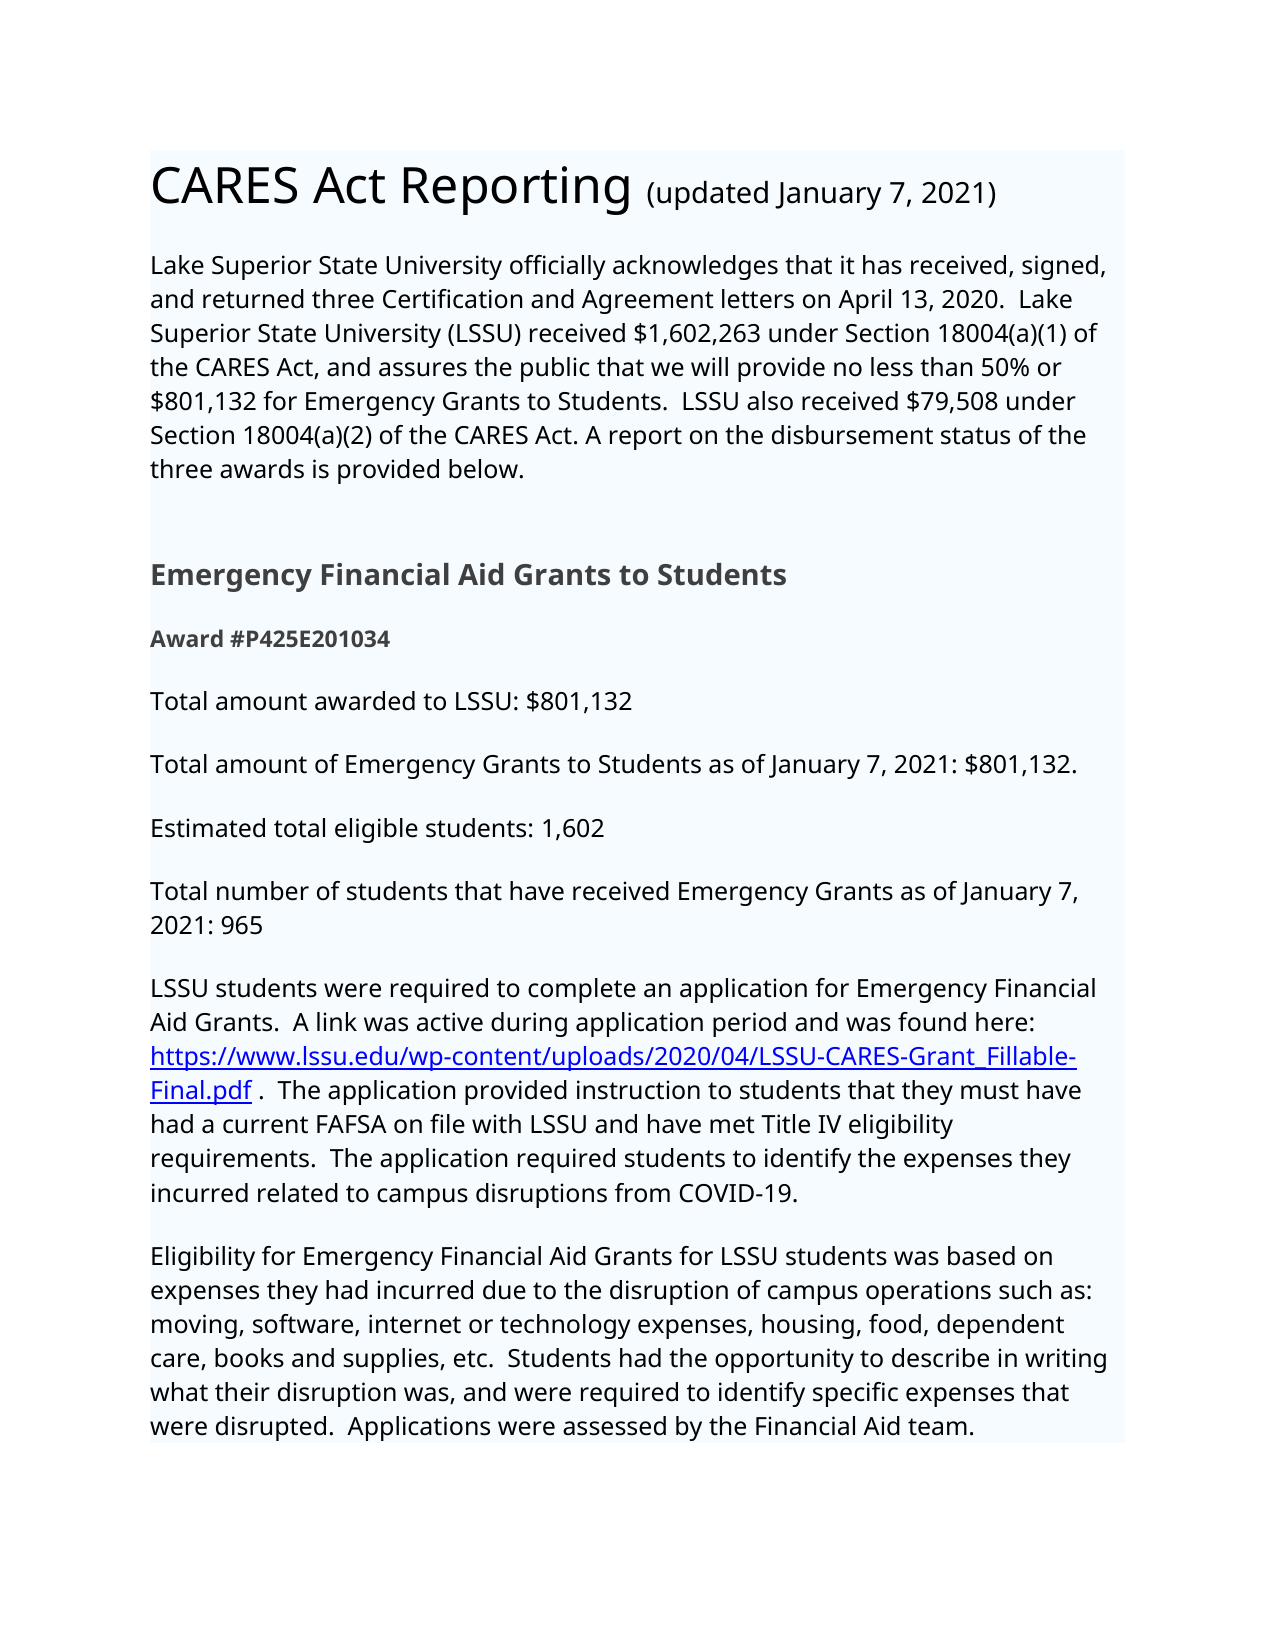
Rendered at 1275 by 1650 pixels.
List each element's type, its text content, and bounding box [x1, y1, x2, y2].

text Award #P425E201034 [150, 623, 1125, 655]
text Emergency Financial Aid Grants to Students [150, 554, 1125, 594]
text Total amount of Emergency Grants to Students as of January 7, 2021: $801,132. [150, 747, 1125, 781]
text CARES Act Reporting (updated January 7, 2021) [150, 150, 1125, 218]
text Estimated total eligible students: 1,602 [150, 810, 1125, 844]
text Lake Superior State University officially acknowledges that it has received, signed, and returned three Certification and Agreement letters on April 13, 2020. Lake Superior State University (LSSU) received $1,602,263 under Section 18004(a)(1) of the CARES Act, and assures the public that we will provide no less than 50% or $801,132 for Emergency Grants to Students. LSSU also received $79,508 under Section 18004(a)(2) of the CARES Act. A report on the disbursement status of the three awards is provided below. [150, 247, 1125, 486]
text Total amount awarded to LSSU: $801,132 [150, 684, 1125, 718]
text LSSU students were required to complete an application for Emergency Financial Aid Grants. A link was active during application period and was found here: https://www.lssu.edu/wp-content/uploads/2020/04/LSSU-CARES-Grant_Fillable-Final.pdf . The application provided instruction to students that they must have had a current FAFSA on file with LSSU and have met Title IV eligibility requirements. The application required students to identify the expenses they incurred related to campus disruptions from COVID-19. [150, 971, 1125, 1209]
text Total number of students that have received Emergency Grants as of January 7, 2021: 965 [150, 873, 1125, 942]
text Eligibility for Emergency Financial Aid Grants for LSSU students was based on expenses they had incurred due to the disruption of campus operations such as: moving, software, internet or technology expenses, housing, food, dependent care, books and supplies, etc. Students had the opportunity to describe in writing what their disruption was, and were required to identify specific expenses that were disrupted. Applications were assessed by the Financial Aid team. [150, 1238, 1125, 1443]
